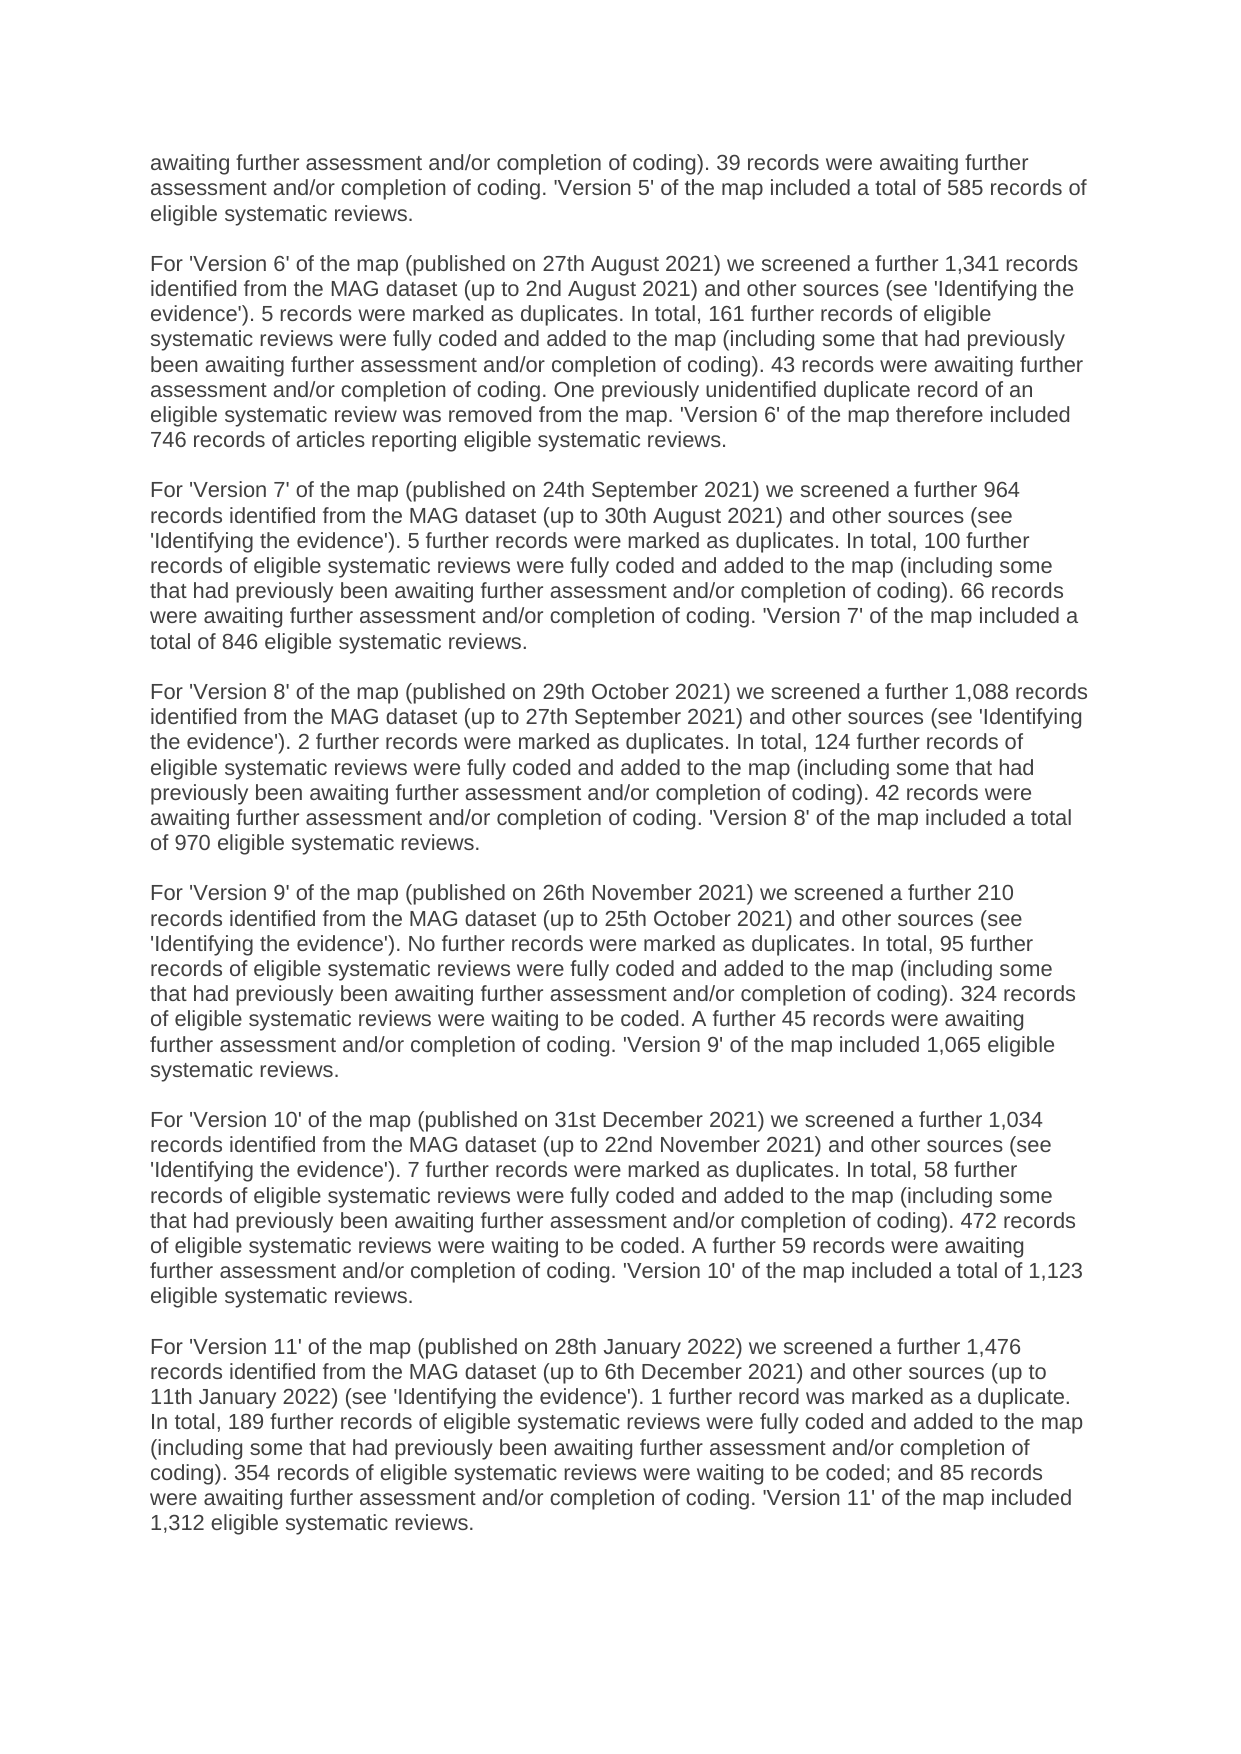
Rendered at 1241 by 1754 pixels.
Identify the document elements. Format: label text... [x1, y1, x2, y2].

text For 'Version 6' of the map (published on 27th August 2021) we screened a further 1,341 records identified from the MAG dataset (up to 2nd August 2021) and other sources (see 'Identifying the evidence'). 5 records were marked as duplicates. In total, 161 further records of eligible systematic reviews were fully coded and added to the map (including some that had previously been awaiting further assessment and/or completion of coding). 43 records were awaiting further assessment and/or completion of coding. One previously unidentified duplicate record of an eligible systematic review was removed from the map. 'Version 6' of the map therefore included 746 records of articles reporting eligible systematic reviews. [150, 251, 1090, 452]
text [150, 150, 1090, 226]
text For 'Version 7' of the map (published on 24th September 2021) we screened a further 964 records identified from the MAG dataset (up to 30th August 2021) and other sources (see 'Identifying the evidence'). 5 further records were marked as duplicates. In total, 100 further records of eligible systematic reviews were fully coded and added to the map (including some that had previously been awaiting further assessment and/or completion of coding). 66 records were awaiting further assessment and/or completion of coding. 'Version 7' of the map included a total of 846 eligible systematic reviews. [150, 477, 1090, 654]
text For 'Version 9' of the map (published on 26th November 2021) we screened a further 210 records identified from the MAG dataset (up to 25th October 2021) and other sources (see 'Identifying the evidence'). No further records were marked as duplicates. In total, 95 further records of eligible systematic reviews were fully coded and added to the map (including some that had previously been awaiting further assessment and/or completion of coding). 324 records of eligible systematic reviews were waiting to be coded. A further 45 records were awaiting further assessment and/or completion of coding. 'Version 9' of the map included 1,065 eligible systematic reviews. [150, 880, 1090, 1082]
text For 'Version 10' of the map (published on 31st December 2021) we screened a further 1,034 records identified from the MAG dataset (up to 22nd November 2021) and other sources (see 'Identifying the evidence'). 7 further records were marked as duplicates. In total, 58 further records of eligible systematic reviews were fully coded and added to the map (including some that had previously been awaiting further assessment and/or completion of coding). 472 records of eligible systematic reviews were waiting to be coded. A further 59 records were awaiting further assessment and/or completion of coding. 'Version 10' of the map included a total of 1,123 eligible systematic reviews. [150, 1107, 1090, 1308]
text For 'Version 8' of the map (published on 29th October 2021) we screened a further 1,088 records identified from the MAG dataset (up to 27th September 2021) and other sources (see 'Identifying the evidence'). 2 further records were marked as duplicates. In total, 124 further records of eligible systematic reviews were fully coded and added to the map (including some that had previously been awaiting further assessment and/or completion of coding). 42 records were awaiting further assessment and/or completion of coding. 'Version 8' of the map included a total of 970 eligible systematic reviews. [150, 679, 1090, 855]
text For 'Version 11' of the map (published on 28th January 2022) we screened a further 1,476 records identified from the MAG dataset (up to 6th December 2021) and other sources (up to 11th January 2022) (see 'Identifying the evidence'). 1 further record was marked as a duplicate. In total, 189 further records of eligible systematic reviews were fully coded and added to the map (including some that had previously been awaiting further assessment and/or completion of coding). 354 records of eligible systematic reviews were waiting to be coded; and 85 records were awaiting further assessment and/or completion of coding. 'Version 11' of the map included 1,312 eligible systematic reviews. [150, 1333, 1090, 1535]
